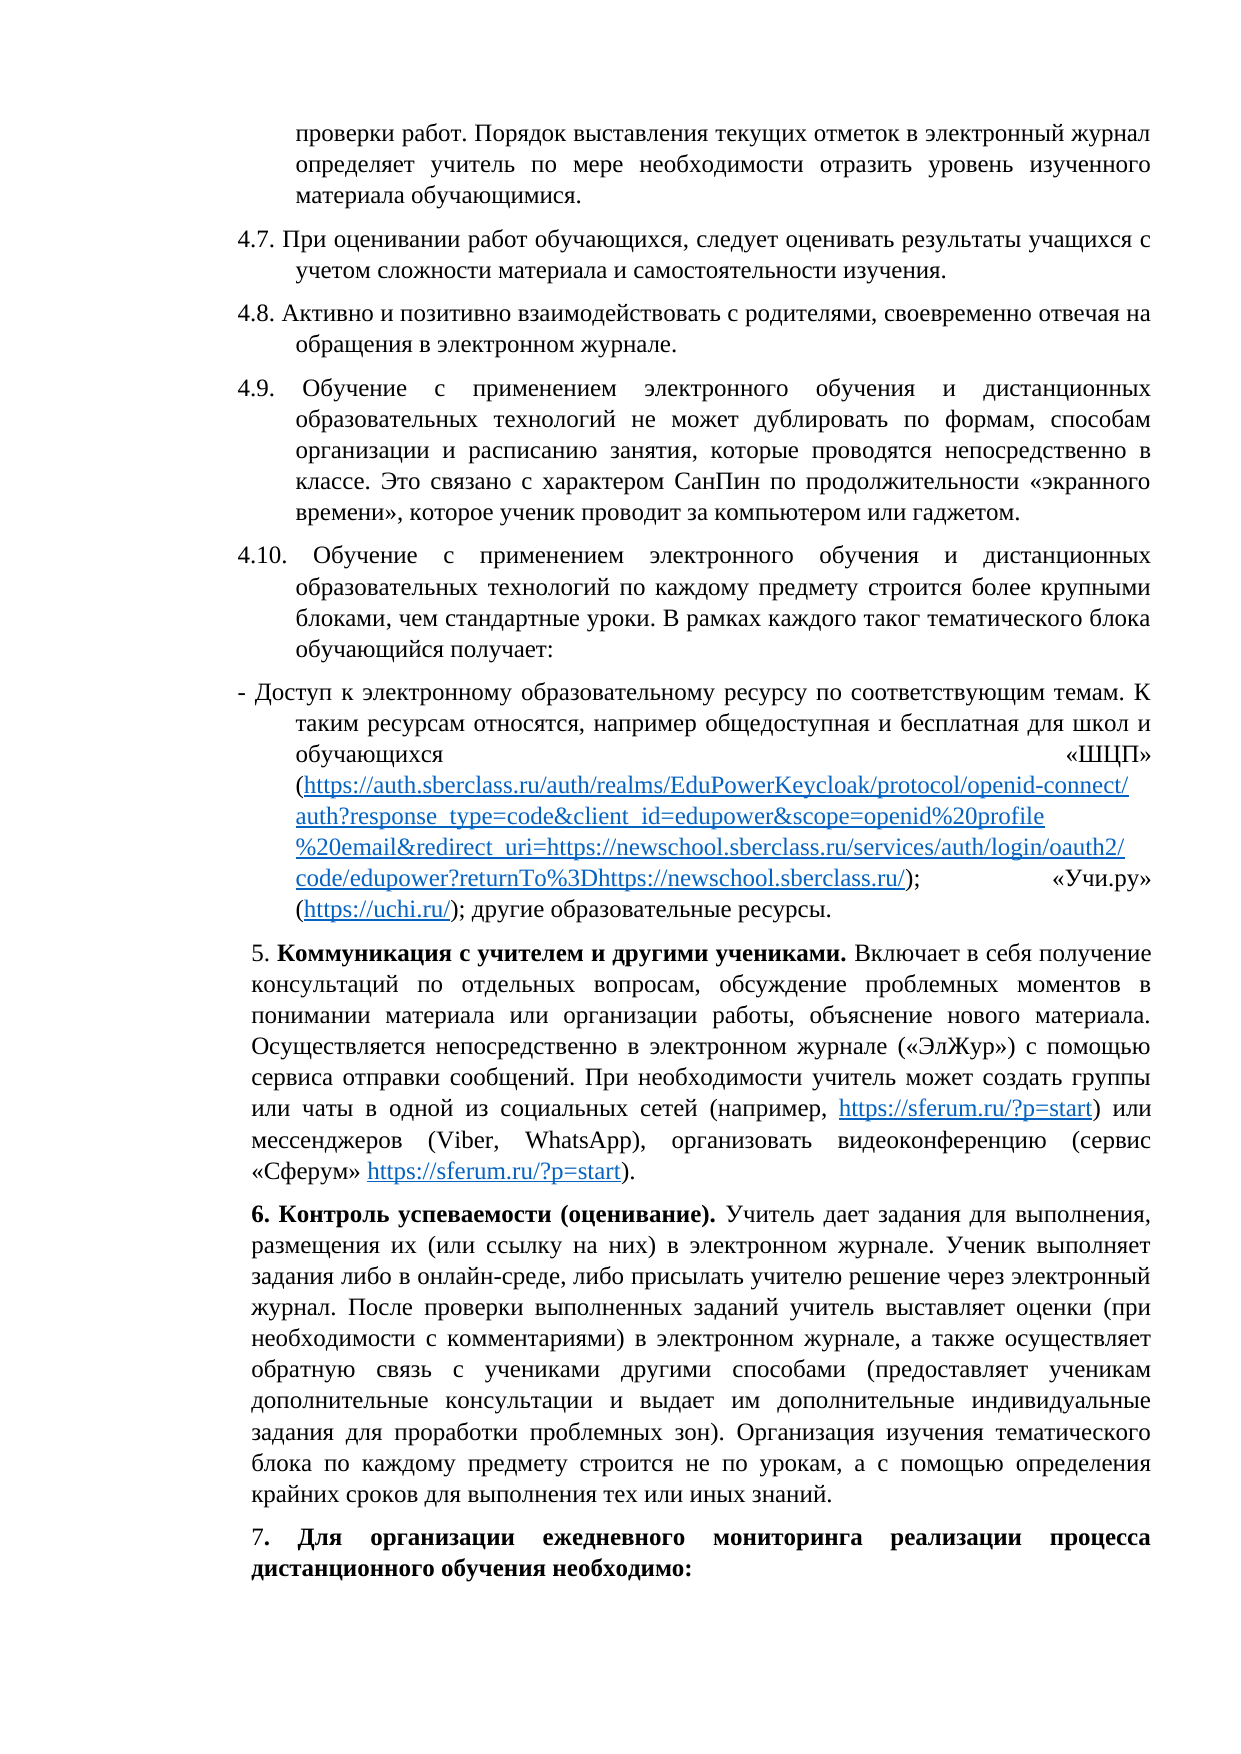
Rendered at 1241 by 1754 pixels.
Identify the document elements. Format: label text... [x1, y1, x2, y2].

text 7. Для организации ежедневного мониторинга реализации процесса дистанционного обучения необходимо: [251, 1522, 1152, 1582]
text 4.7. При оценивании работ обучающихся, следует оценивать результаты учащихся с учетом сложности материала и самостоятельности изучения. [237, 224, 1152, 283]
text 6. Контроль успеваемости (оценивание). Учитель дает задания для выполнения, размещения их (или ссылку на них) в электронном журнале. Ученик выполняет задания либо в онлайн-среде, либо присылать учителю решение через электронный журнал. После проверки выполненных заданий учитель выставляет оценки (при необходимости с комментариями) в электронном журнале, а также осуществляет обратную связь с учениками другими способами (предоставляет ученикам дополнительные консультации и выдает им дополнительные индивидуальные задания для проработки проблемных зон). Организация изучения тематического блока по каждому предмету строится не по урокам, а с помощью определения крайних сроков для выполнения тех или иных знаний. [251, 1199, 1152, 1507]
text 4.9. Обучение с применением электронного обучения и дистанционных образовательных технологий не может дублировать по формам, способам организации и расписанию занятия, которые проводятся непосредственно в классе. Это связано с характером СанПин по продолжительности «экранного времени», которое ученик проводит за компьютером или гаджетом. [237, 373, 1152, 526]
text 5. Коммуникация с учителем и другими учениками. Включает в себя получение консультаций по отдельных вопросам, обсуждение проблемных моментов в понимании материала или организации работы, объяснение нового материала. Осуществляется непосредственно в электронном журнале («ЭлЖур») с помощью сервиса отправки сообщений. При необходимости учитель может создать группы или чаты в одной из социальных сетей (например, https://sferum.ru/?p=start) или мессенджеров (Viber, WhatsApp), организовать видеоконференцию (сервис «Сферум» https://sferum.ru/?p=start). [251, 938, 1152, 1184]
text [237, 118, 1152, 209]
text 4.10. Обучение с применением электронного обучения и дистанционных образовательных технологий по каждому предмету строится более крупными блоками, чем стандартные уроки. В рамках каждого таког тематического блока обучающийся получает: [237, 541, 1152, 662]
text 4.8. Активно и позитивно взаимодействовать с родителями, своевременно отвечая на обращения в электронном журнале. [237, 298, 1152, 358]
text - Доступ к электронному образовательному ресурсу по соответствующим темам. К таким ресурсам относятся, например общедоступная и бесплатная для школ и обучающихся «ШЦП» (https://auth.sberclass.ru/auth/realms/EduPowerKeycloak/protocol/openid-connect/auth?response_type=code&client_id=edupower&scope=openid%20profile%20email&redirect_uri=https://newschool.sberclass.ru/services/auth/login/oauth2/code/edupower?returnTo%3Dhttps://newschool.sberclass.ru/); «Учи.ру» (https://uchi.ru/); другие образовательные ресурсы. [237, 677, 1152, 923]
